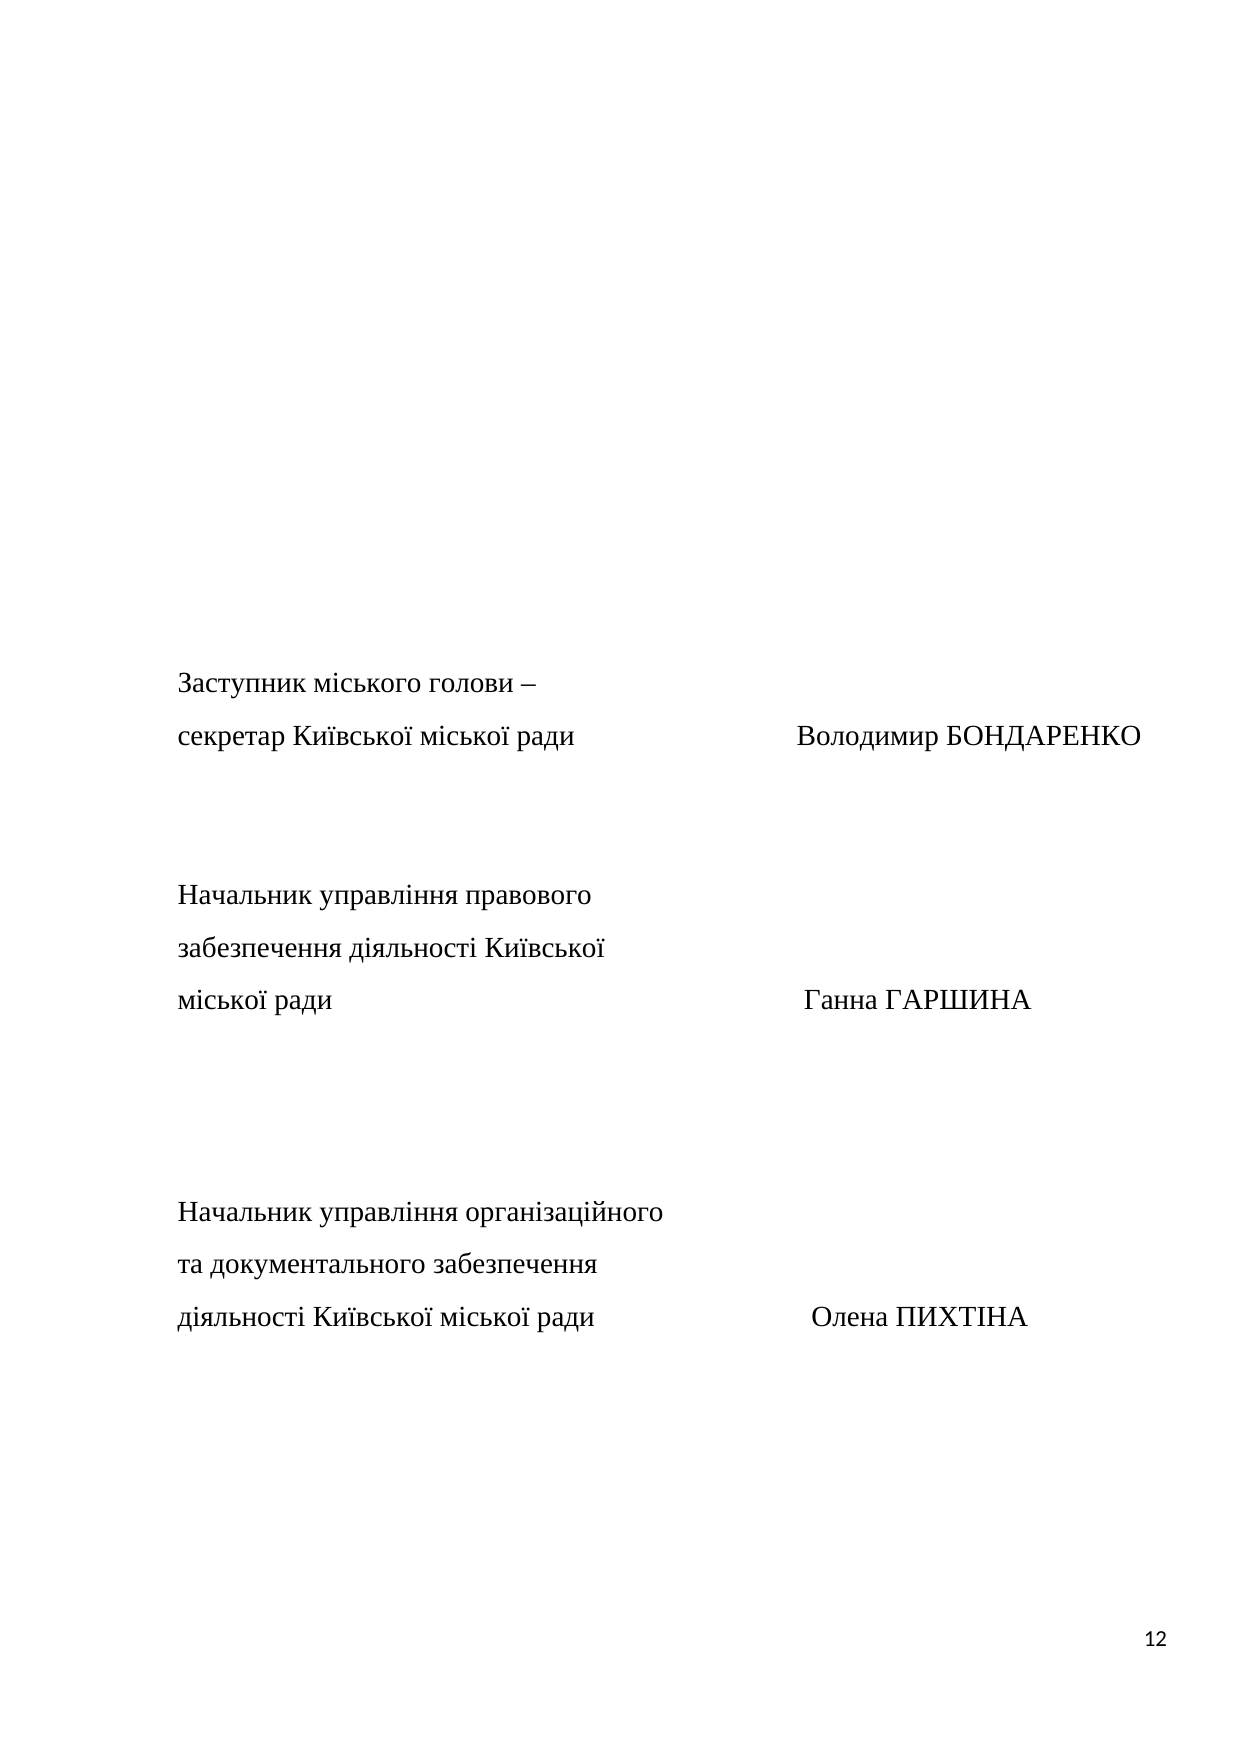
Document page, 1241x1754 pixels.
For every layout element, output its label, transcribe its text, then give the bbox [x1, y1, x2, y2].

text міської ради Ганна ГАРШИНА [177, 982, 1167, 1016]
text та документального забезпечення [177, 1247, 1167, 1280]
text Начальник управління правового [177, 877, 1167, 910]
text забезпечення діяльності Київської [177, 930, 1167, 963]
text діяльності Київської міської ради Олена ПИХТІНА [177, 1299, 1167, 1333]
text секретар Київської міської ради Володимир БОНДАРЕНКО [177, 718, 1167, 752]
text Заступник міського голови – [177, 666, 1167, 699]
text Начальник управління організаційного [177, 1194, 1167, 1227]
